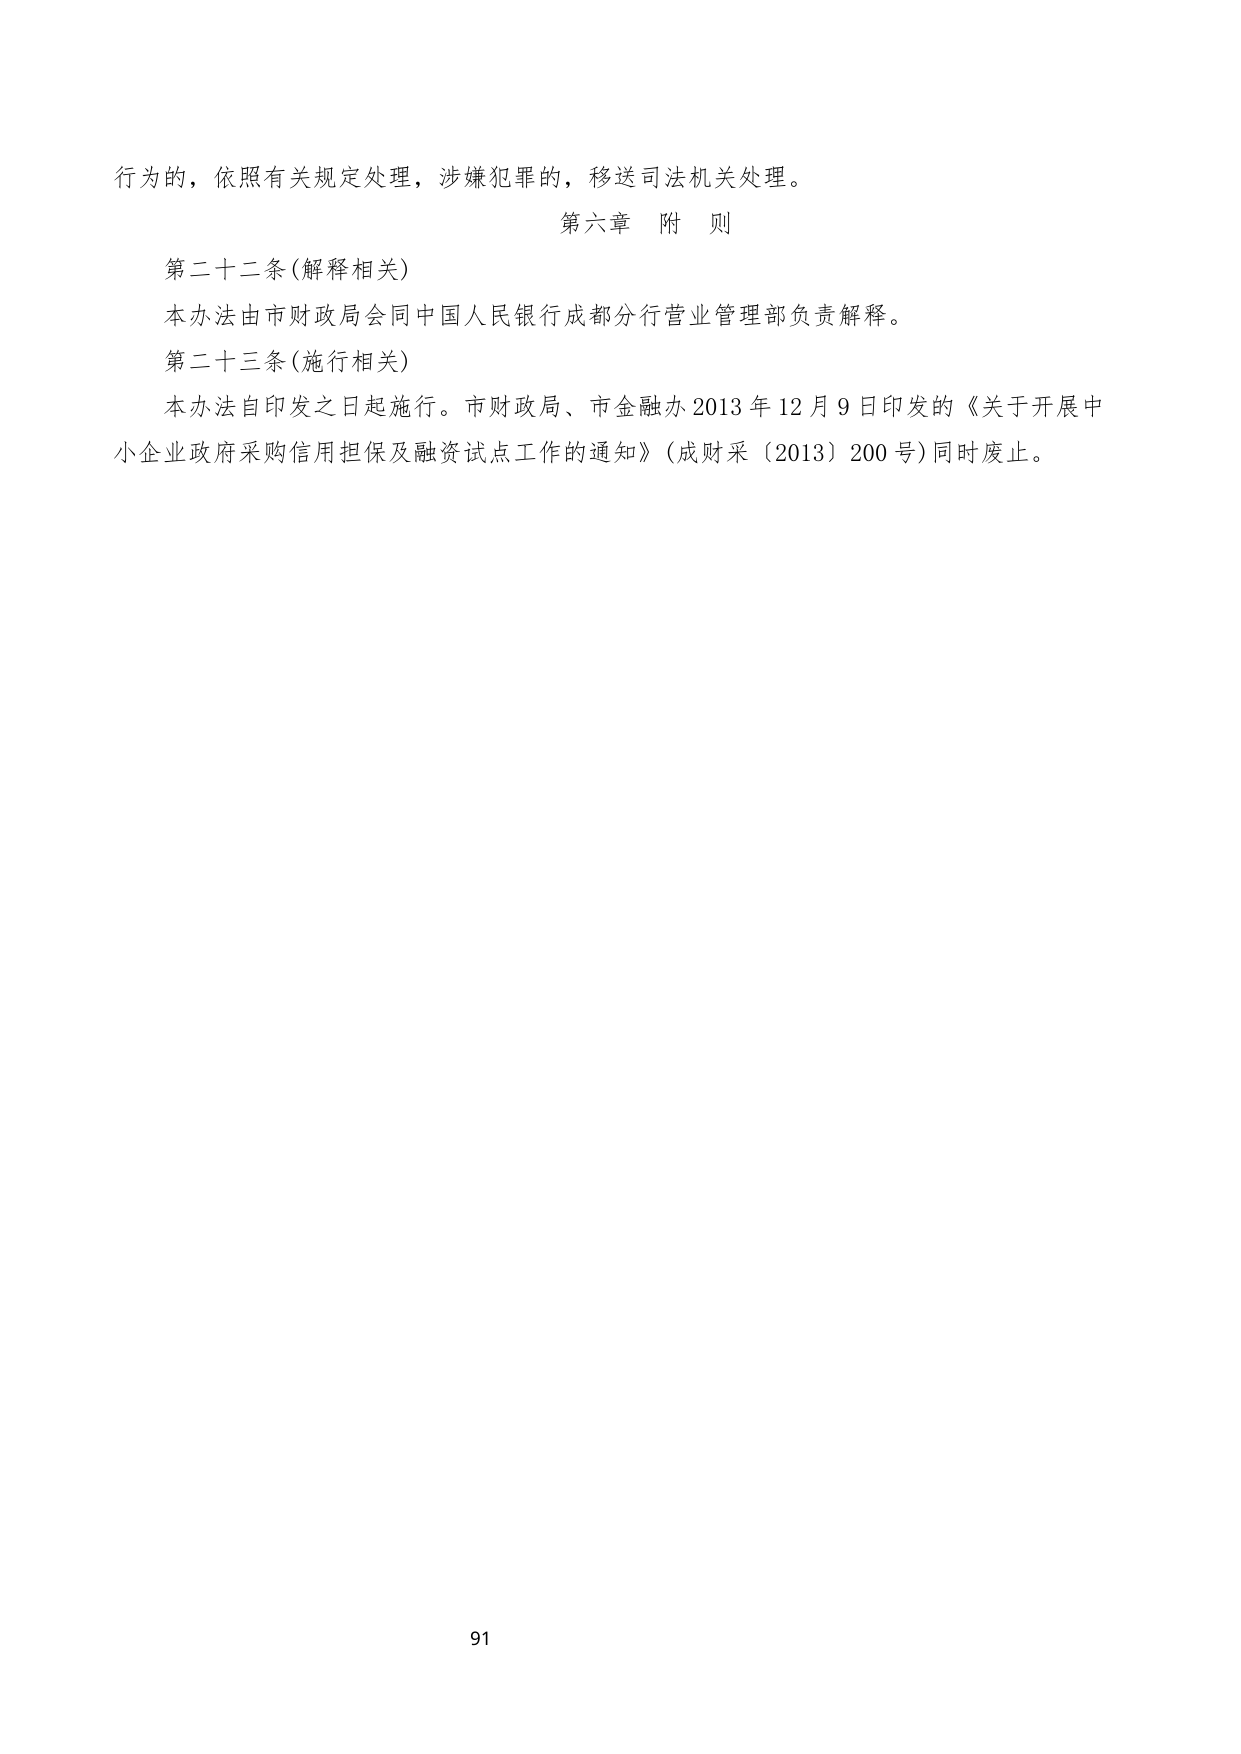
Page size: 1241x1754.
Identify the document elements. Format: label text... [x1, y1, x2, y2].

text 本办法由市财政局会同中国人民银行成都分行营业管理部负责解释。 [112, 287, 1128, 333]
text 本办法自印发之日起施行。市财政局、市金融办2013年12月9日印发的《关于开展中小企业政府采购信用担保及融资试点工作的通知》(成财采〔2013〕200号)同时废止。 [112, 379, 1128, 471]
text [112, 150, 1128, 196]
text 第二十二条(解释相关) [112, 242, 1128, 287]
text 第六章 附 则 [112, 196, 1128, 242]
text 第二十三条(施行相关) [112, 333, 1128, 379]
